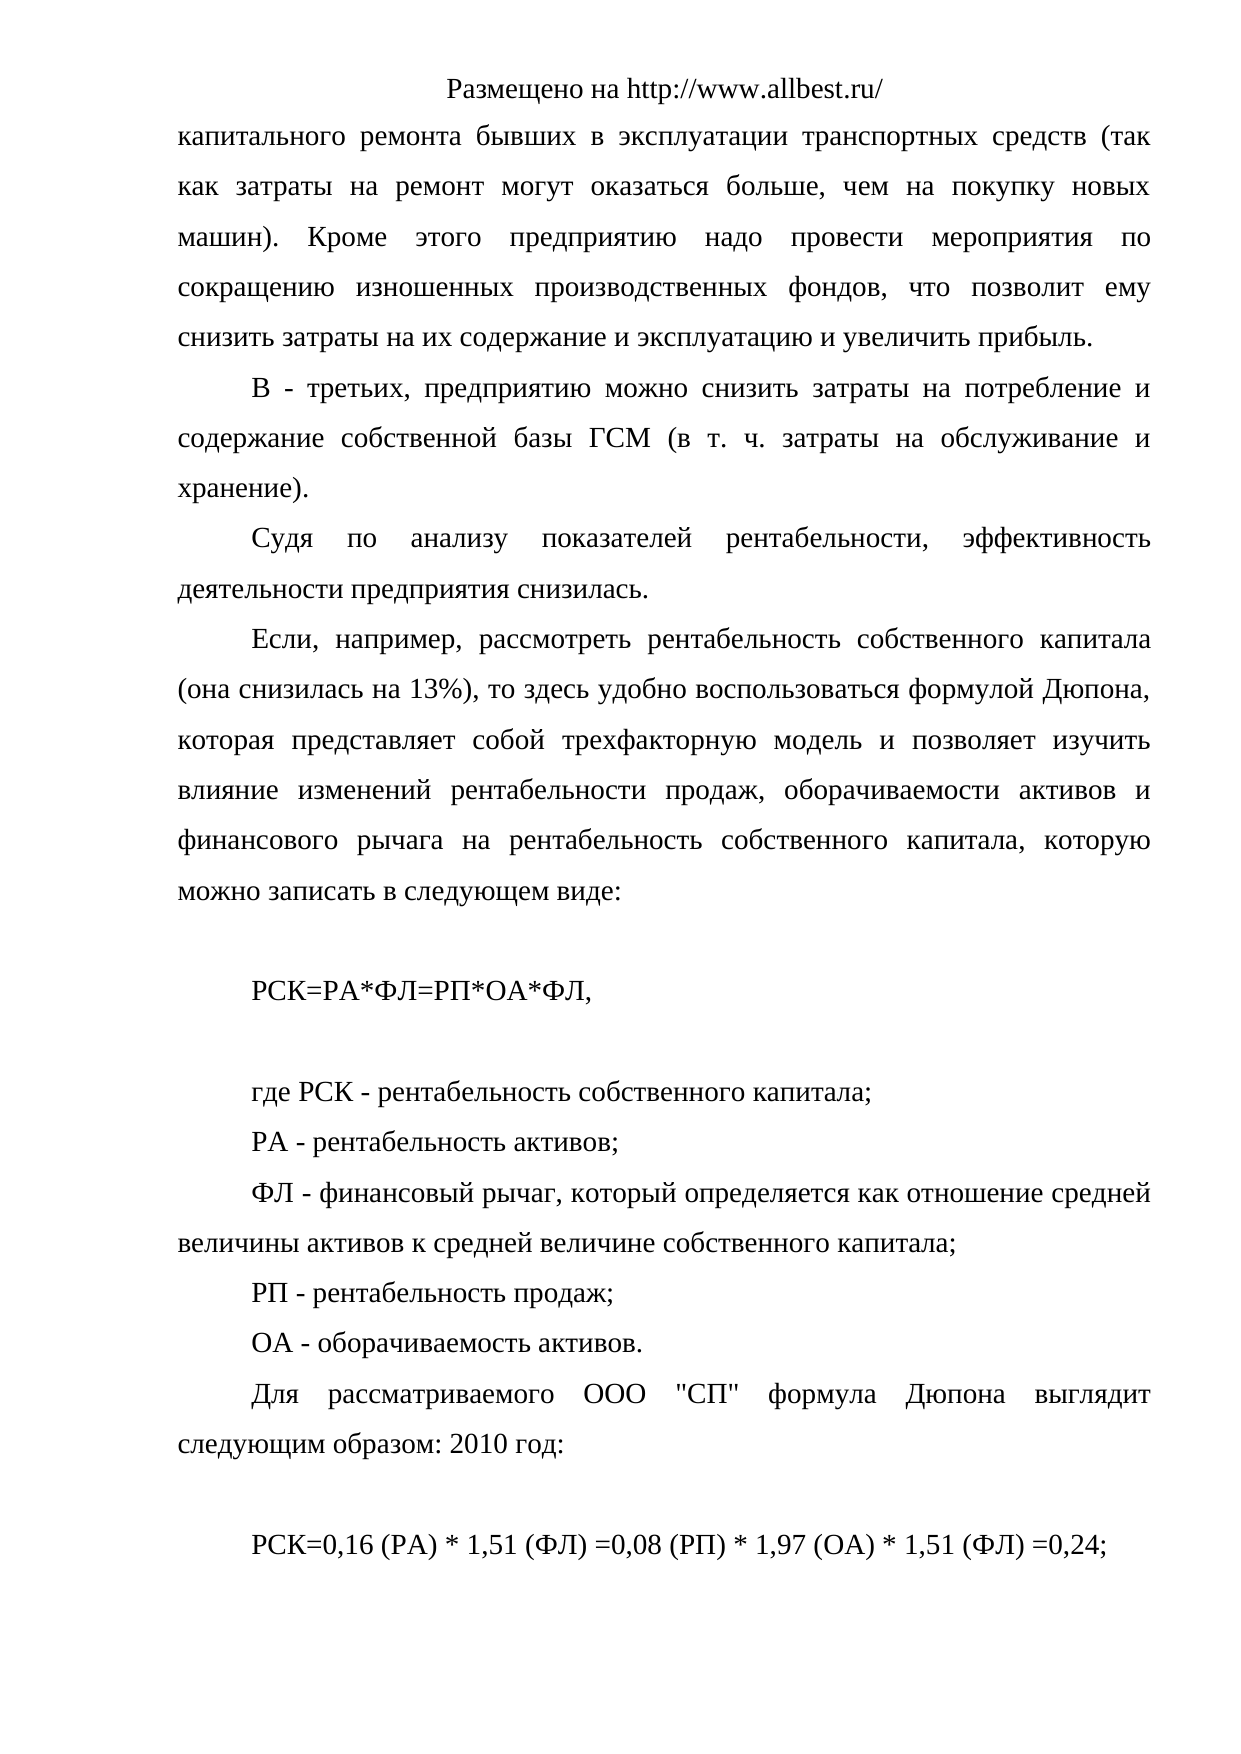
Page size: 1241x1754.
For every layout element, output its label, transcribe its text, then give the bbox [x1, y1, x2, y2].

text РП - рентабельность продаж; [177, 1275, 1152, 1309]
text РСК=РА*ФЛ=РП*ОА*ФЛ, [177, 973, 1152, 1007]
text Для рассматриваемого ООО "СП" формула Дюпона выглядит следующим образом: 2010 год: [177, 1376, 1152, 1460]
text ОА - оборачиваемость активов. [177, 1326, 1152, 1359]
text Судя по анализу показателей рентабельности, эффективность деятельности предприятия снизилась. [177, 521, 1152, 604]
text Если, например, рассмотреть рентабельность собственного капитала (она снизилась на 13%), то здесь удобно воспользоваться формулой Дюпона, которая представляет собой трехфакторную модель и позволяет изучить влияние изменений рентабельности продаж, оборачиваемости активов и финансового рычага на рентабельность собственного капитала, которую можно записать в следующем виде: [177, 621, 1152, 906]
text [177, 118, 1152, 353]
text РСК=0,16 (РА) * 1,51 (ФЛ) =0,08 (РП) * 1,97 (ОА) * 1,51 (ФЛ) =0,24; [177, 1527, 1152, 1560]
text В - третьих, предприятию можно снизить затраты на потребление и содержание собственной базы ГСМ (в т. ч. затраты на обслуживание и хранение). [177, 370, 1152, 504]
text РА - рентабельность активов; [177, 1124, 1152, 1158]
text где РСК - рентабельность собственного капитала; [177, 1074, 1152, 1108]
text ФЛ - финансовый рычаг, который определяется как отношение средней величины активов к средней величине собственного капитала; [177, 1175, 1152, 1258]
